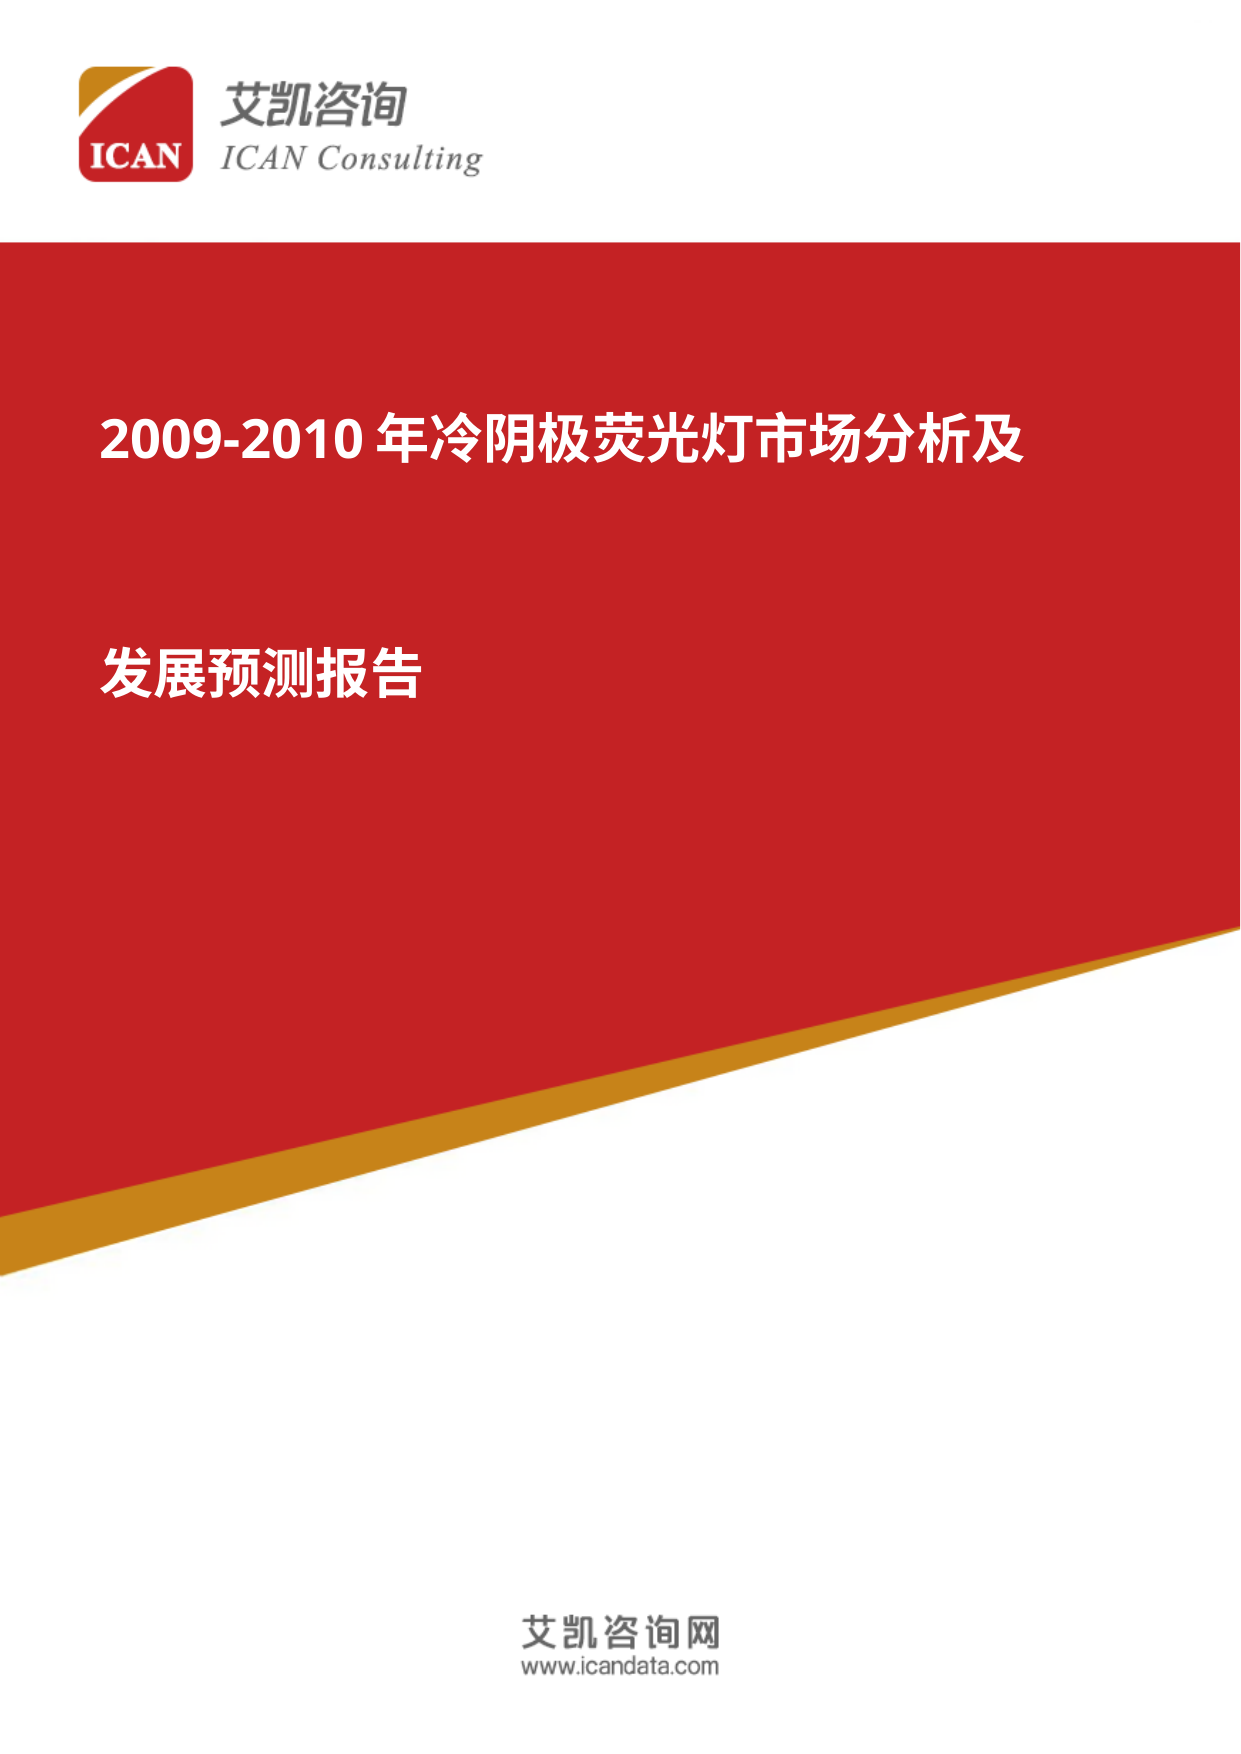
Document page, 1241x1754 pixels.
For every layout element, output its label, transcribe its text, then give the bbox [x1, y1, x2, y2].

picture [0, 5, 1241, 1754]
subtitle 2009-2010年冷阴极荧光灯市场分析及发展预测报告 [99, 386, 1053, 718]
